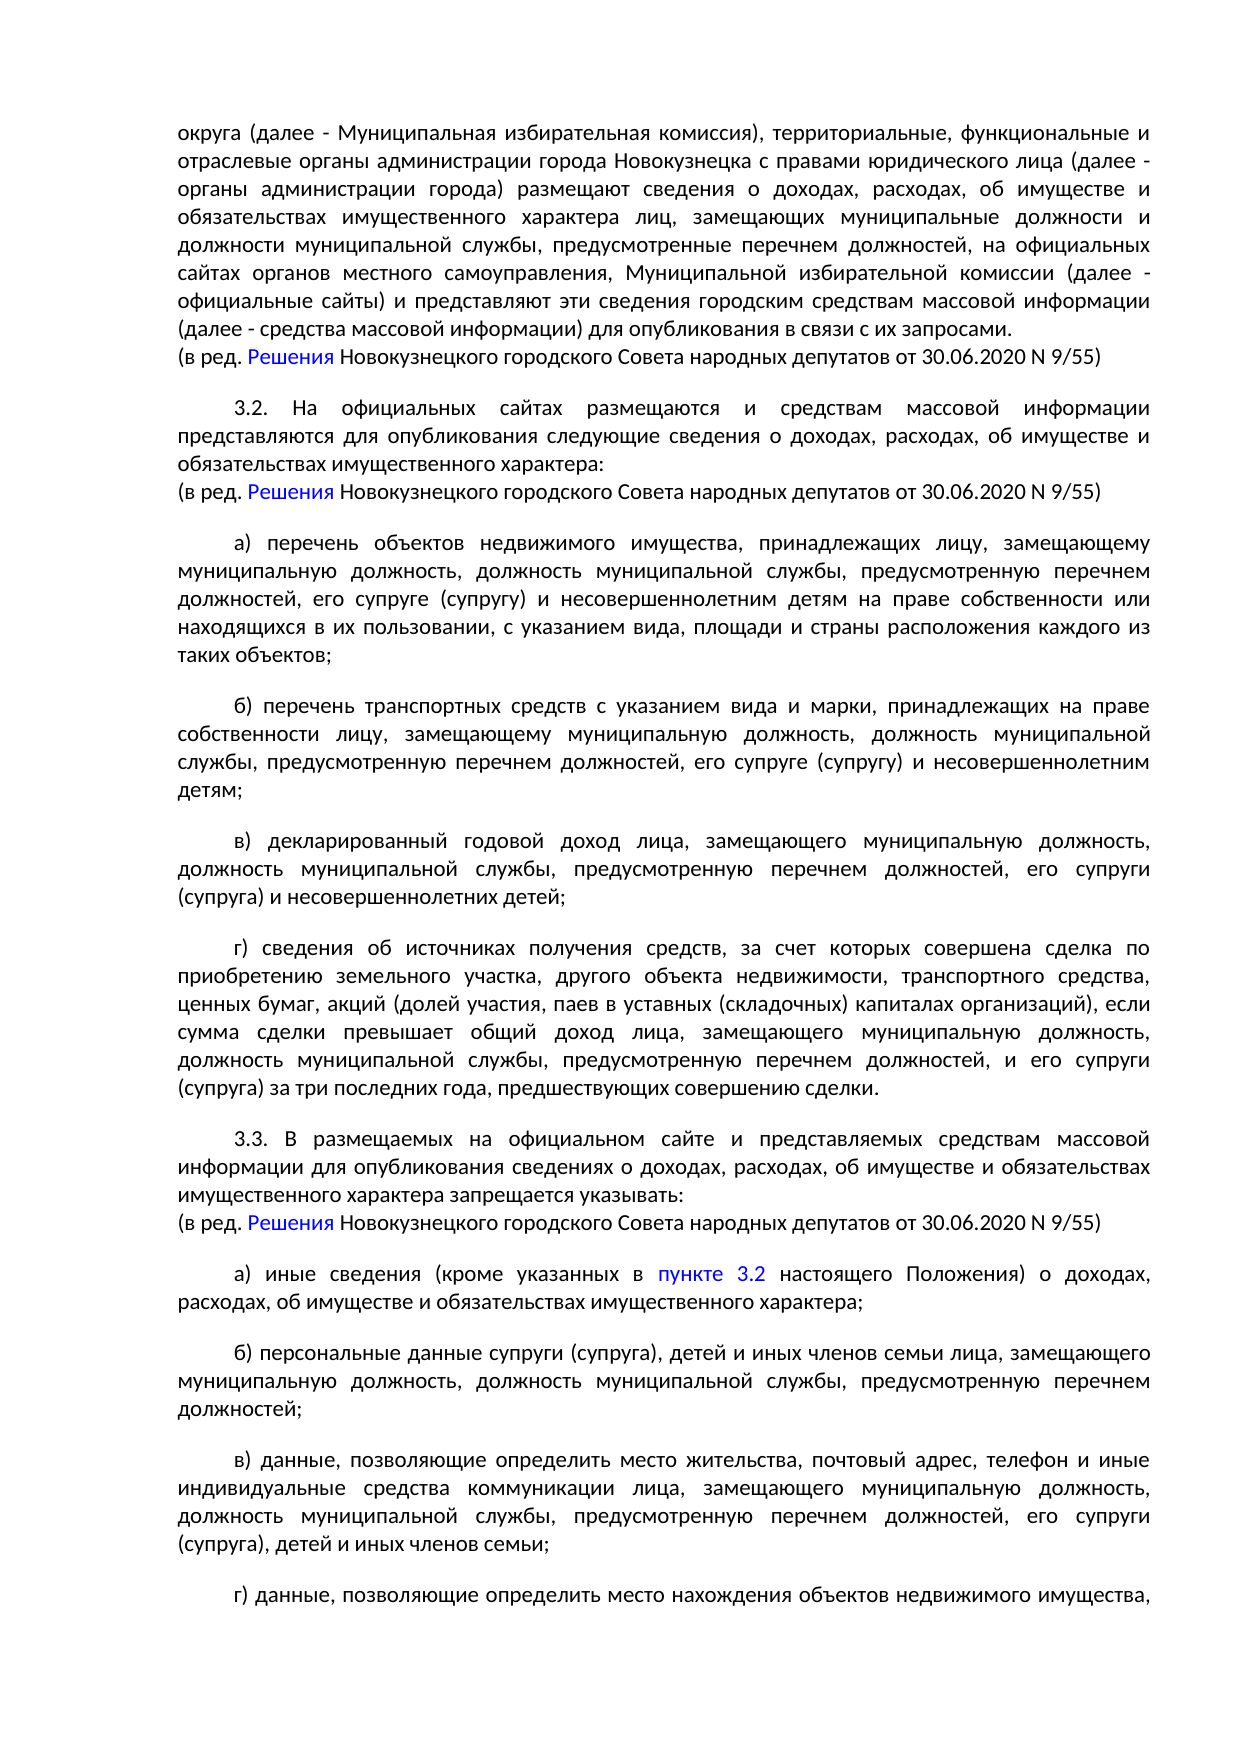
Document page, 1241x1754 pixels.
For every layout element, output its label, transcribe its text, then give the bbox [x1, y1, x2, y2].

text (в ред. Решения Новокузнецкого городского Совета народных депутатов от 30.06.2020 N 9/55) [177, 342, 1152, 370]
text 3.3. В размещаемых на официальном сайте и представляемых средствам массовой информации для опубликования сведениях о доходах, расходах, об имуществе и обязательствах имущественного характера запрещается указывать: [177, 1124, 1152, 1208]
text (в ред. Решения Новокузнецкого городского Совета народных депутатов от 30.06.2020 N 9/55) [177, 477, 1152, 505]
text б) перечень транспортных средств с указанием вида и марки, принадлежащих на праве собственности лицу, замещающему муниципальную должность, должность муниципальной службы, предусмотренную перечнем должностей, его супруге (супругу) и несовершеннолетним детям; [177, 691, 1152, 803]
text (в ред. Решения Новокузнецкого городского Совета народных депутатов от 30.06.2020 N 9/55) [177, 1208, 1152, 1236]
text а) иные сведения (кроме указанных в пункте 3.2 настоящего Положения) о доходах, расходах, об имуществе и обязательствах имущественного характера; [177, 1259, 1152, 1315]
text а) перечень объектов недвижимого имущества, принадлежащих лицу, замещающему муниципальную должность, должность муниципальной службы, предусмотренную перечнем должностей, его супруге (супругу) и несовершеннолетним детям на праве собственности или находящихся в их пользовании, с указанием вида, площади и страны расположения каждого из таких объектов; [177, 528, 1152, 668]
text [177, 118, 1152, 342]
text в) декларированный годовой доход лица, замещающего муниципальную должность, должность муниципальной службы, предусмотренную перечнем должностей, его супруги (супруга) и несовершеннолетних детей; [177, 826, 1152, 910]
text в) данные, позволяющие определить место жительства, почтовый адрес, телефон и иные индивидуальные средства коммуникации лица, замещающего муниципальную должность, должность муниципальной службы, предусмотренную перечнем должностей, его супруги (супруга), детей и иных членов семьи; [177, 1445, 1152, 1557]
text б) персональные данные супруги (супруга), детей и иных членов семьи лица, замещающего муниципальную должность, должность муниципальной службы, предусмотренную перечнем должностей; [177, 1338, 1152, 1422]
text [177, 1580, 1152, 1608]
text 3.2. На официальных сайтах размещаются и средствам массовой информации представляются для опубликования следующие сведения о доходах, расходах, об имуществе и обязательствах имущественного характера: [177, 393, 1152, 477]
text г) сведения об источниках получения средств, за счет которых совершена сделка по приобретению земельного участка, другого объекта недвижимости, транспортного средства, ценных бумаг, акций (долей участия, паев в уставных (складочных) капиталах организаций), если сумма сделки превышает общий доход лица, замещающего муниципальную должность, должность муниципальной службы, предусмотренную перечнем должностей, и его супруги (супруга) за три последних года, предшествующих совершению сделки. [177, 933, 1152, 1101]
